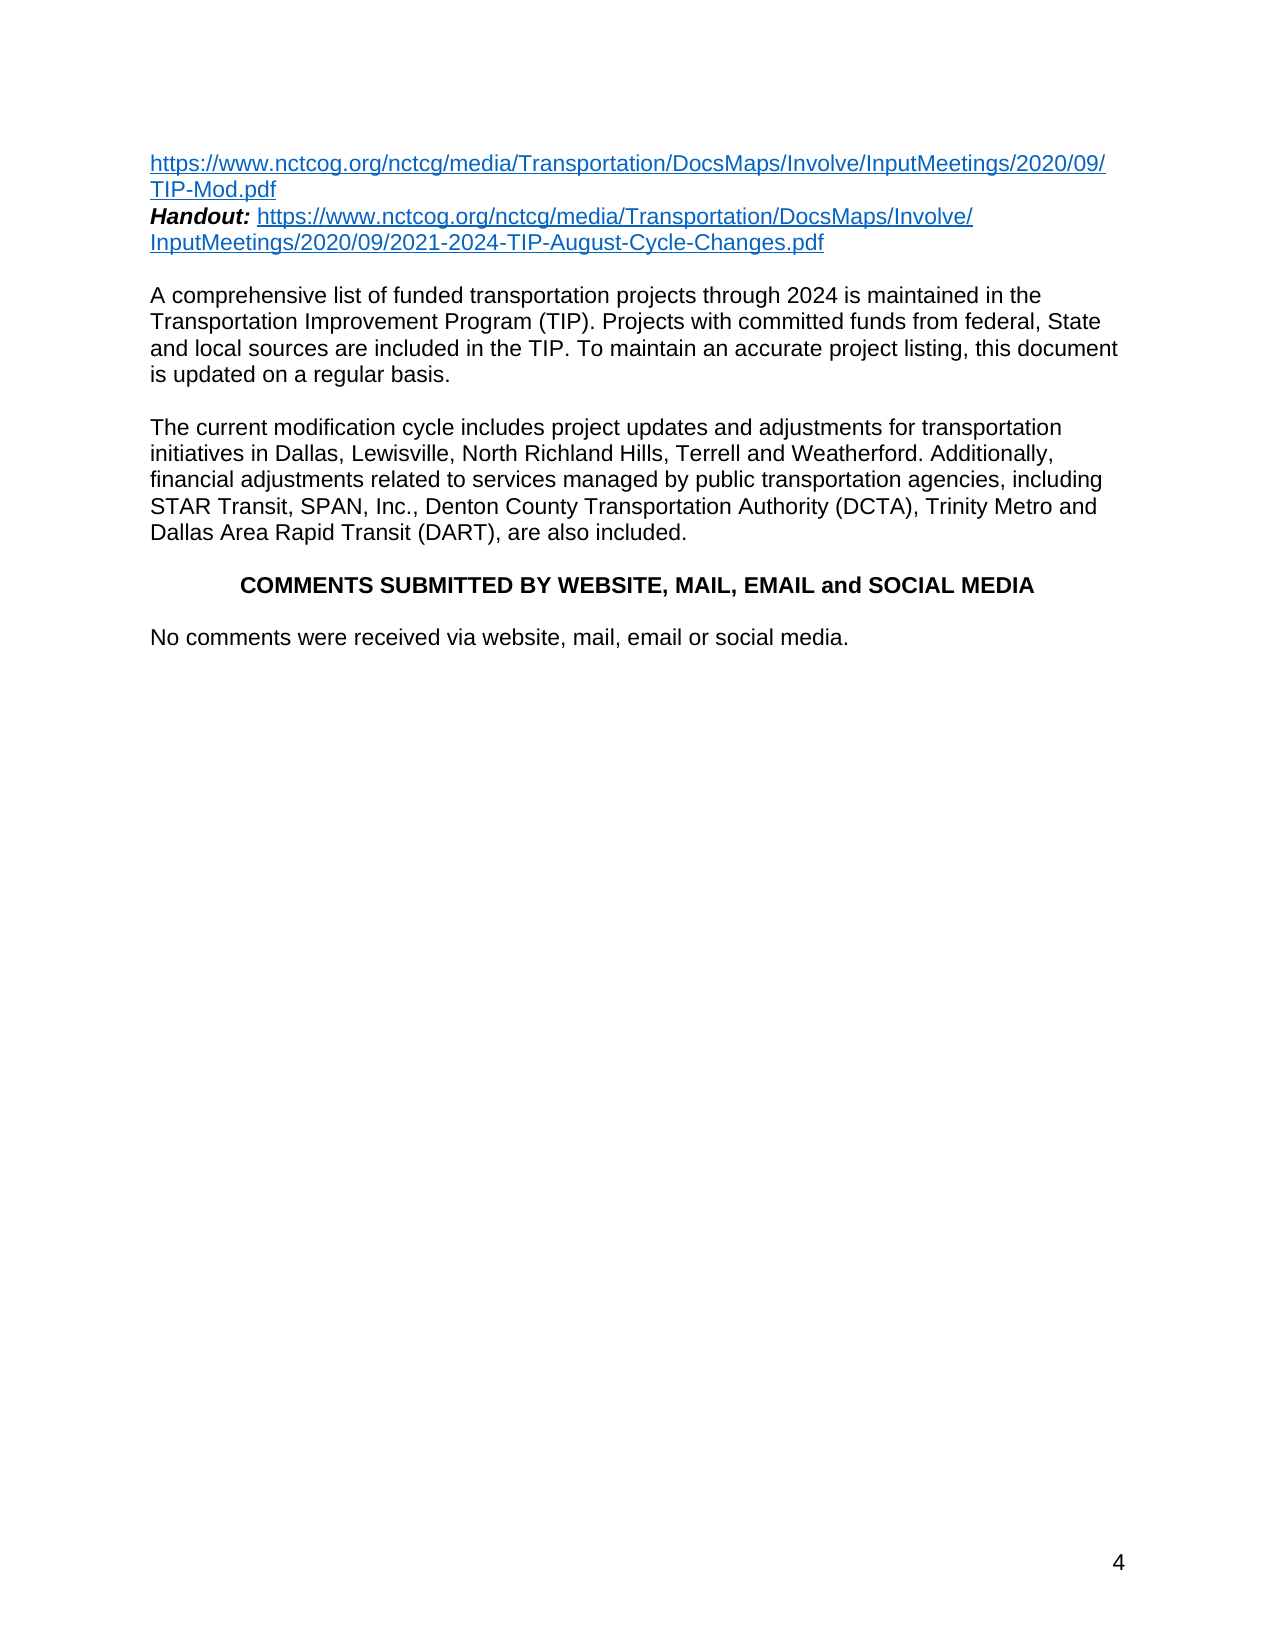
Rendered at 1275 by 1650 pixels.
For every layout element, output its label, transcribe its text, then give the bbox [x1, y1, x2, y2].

text COMMENTS SUBMITTED BY WEBSITE, MAIL, EMAIL and SOCIAL MEDIA [150, 572, 1125, 598]
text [150, 150, 1125, 203]
text No comments were received via website, mail, email or social media. [150, 624, 1125, 651]
text Handout: https://www.nctcog.org/nctcg/media/Transportation/DocsMaps/Involve/InputMeetings/2020/09/2021-2024-TIP-August-Cycle-Changes.pdf [150, 203, 1125, 255]
text The current modification cycle includes project updates and adjustments for transportation initiatives in Dallas, Lewisville, North Richland Hills, Terrell and Weatherford. Additionally, financial adjustments related to services managed by public transportation agencies, including STAR Transit, SPAN, Inc., Denton County Transportation Authority (DCTA), Trinity Metro and Dallas Area Rapid Transit (DART), are also included. [150, 413, 1125, 545]
text A comprehensive list of funded transportation projects through 2024 is maintained in the Transportation Improvement Program (TIP). Projects with committed funds from federal, State and local sources are included in the TIP. To maintain an accurate project listing, this document is updated on a regular basis. [150, 282, 1125, 387]
